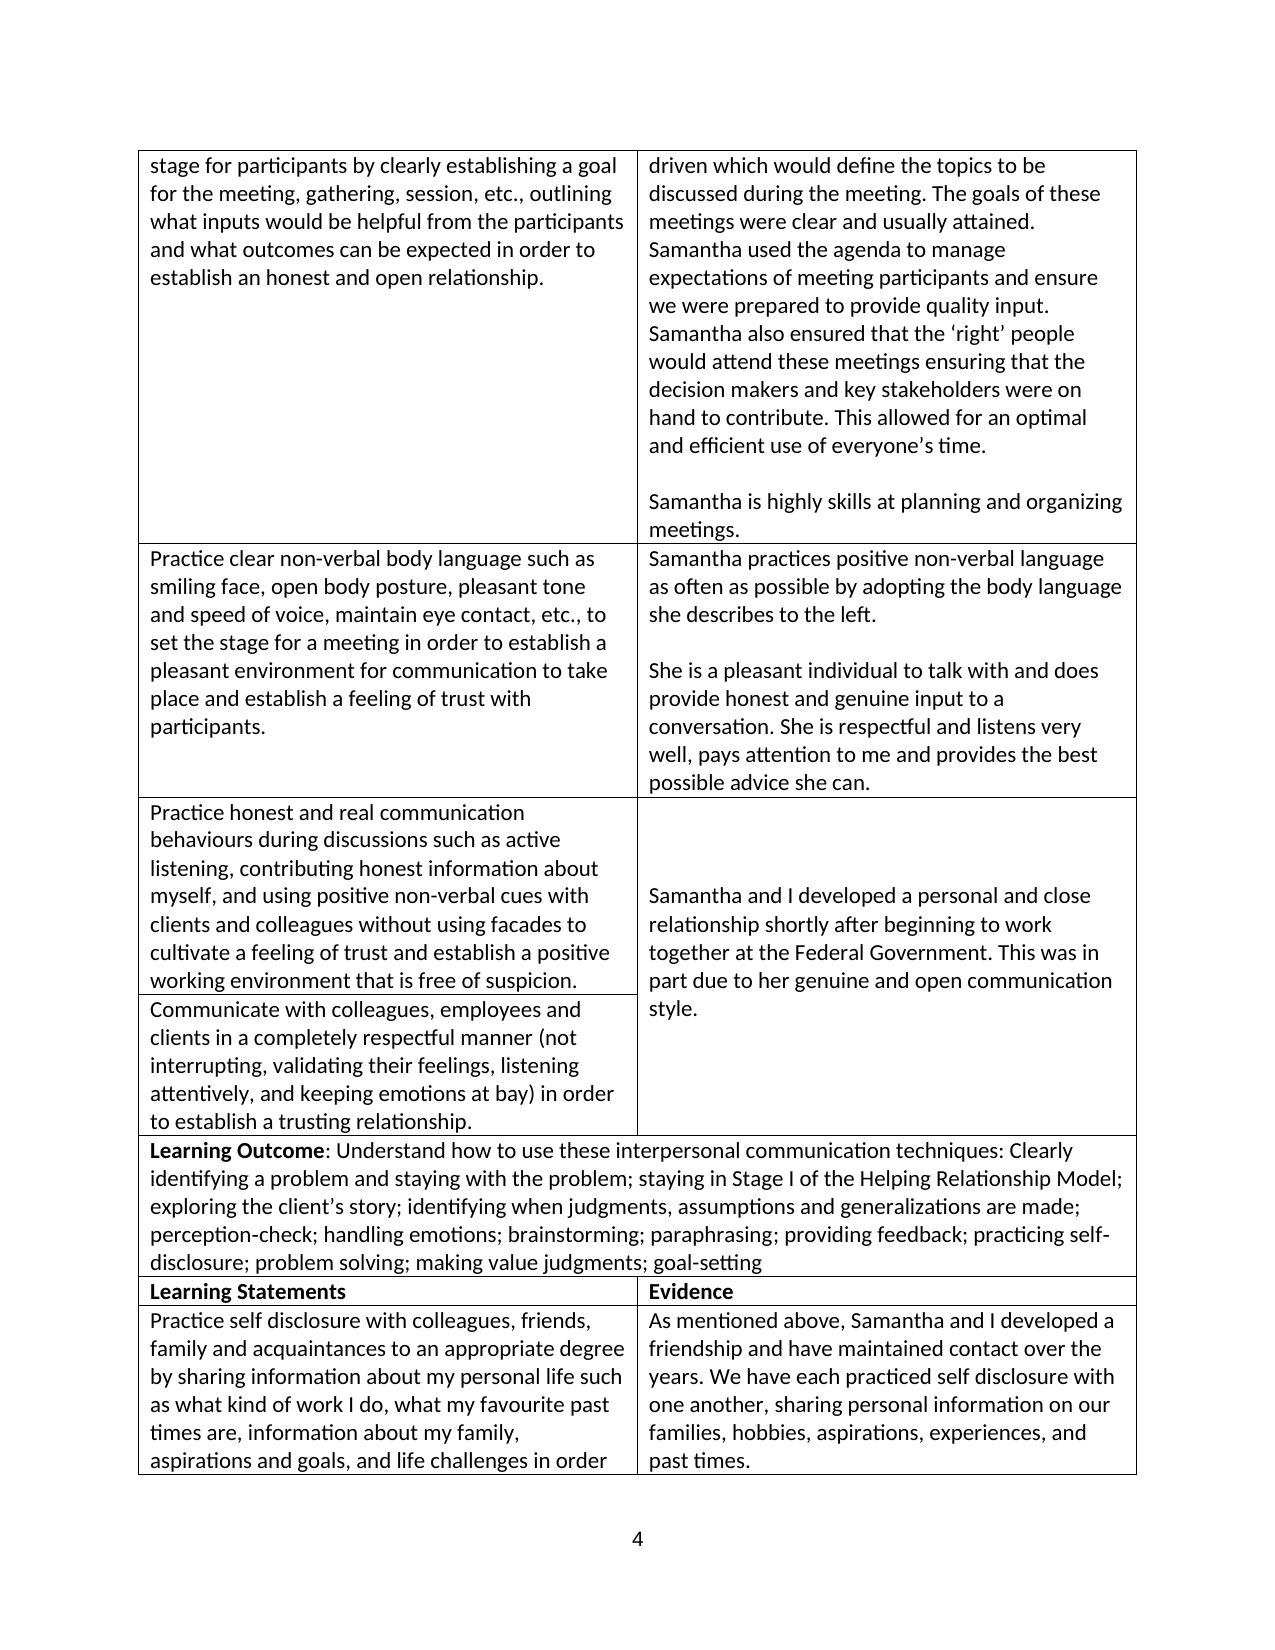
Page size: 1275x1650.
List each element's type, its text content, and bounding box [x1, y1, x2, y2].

table_cell Learning Outcome: Understand how to use these interpersonal communication techniques: Clearly identifying a problem and staying with the problem; staying in Stage I of the Helping Relationship Model; exploring the client’s story; identifying when judgments, assumptions and generalizations are made; perception‐check; handling emotions; brainstorming; paraphrasing; providing feedback; practicing self‐disclosure; problem solving; making value judgments; goal-setting [139, 1136, 1136, 1276]
table_cell Evidence [638, 1277, 1136, 1305]
table_cell Practice clear non-verbal body language such as smiling face, open body posture, pleasant tone and speed of voice, maintain eye contact, etc., to set the stage for a meeting in order to establish a pleasant environment for communication to take place and establish a feeling of trust with participants. [139, 544, 637, 797]
table_cell Practice honest and real communication behaviours during discussions such as active listening, contributing honest information about myself, and using positive non-verbal cues with clients and colleagues without using facades to cultivate a feeling of trust and establish a positive working environment that is free of suspicion. [139, 798, 637, 994]
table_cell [139, 151, 637, 543]
table_cell Communicate with colleagues, employees and clients in a completely respectful manner (not interrupting, validating their feelings, listening attentively, and keeping emotions at bay) in order to establish a trusting relationship. [139, 995, 637, 1135]
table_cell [638, 151, 1136, 543]
table_cell Samantha practices positive non-verbal language as often as possible by adopting the body language she describes to the left. She is a pleasant individual to talk with and does provide honest and genuine input to a conversation. She is respectful and listens very well, pays attention to me and provides the best possible advice she can. [638, 544, 1136, 797]
table_cell Samantha and I developed a personal and close relationship shortly after beginning to work together at the Federal Government. This was in part due to her genuine and open communication style. [638, 798, 1136, 1135]
table_cell Learning Statements [139, 1277, 637, 1305]
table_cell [139, 1306, 637, 1474]
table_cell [638, 1306, 1136, 1474]
